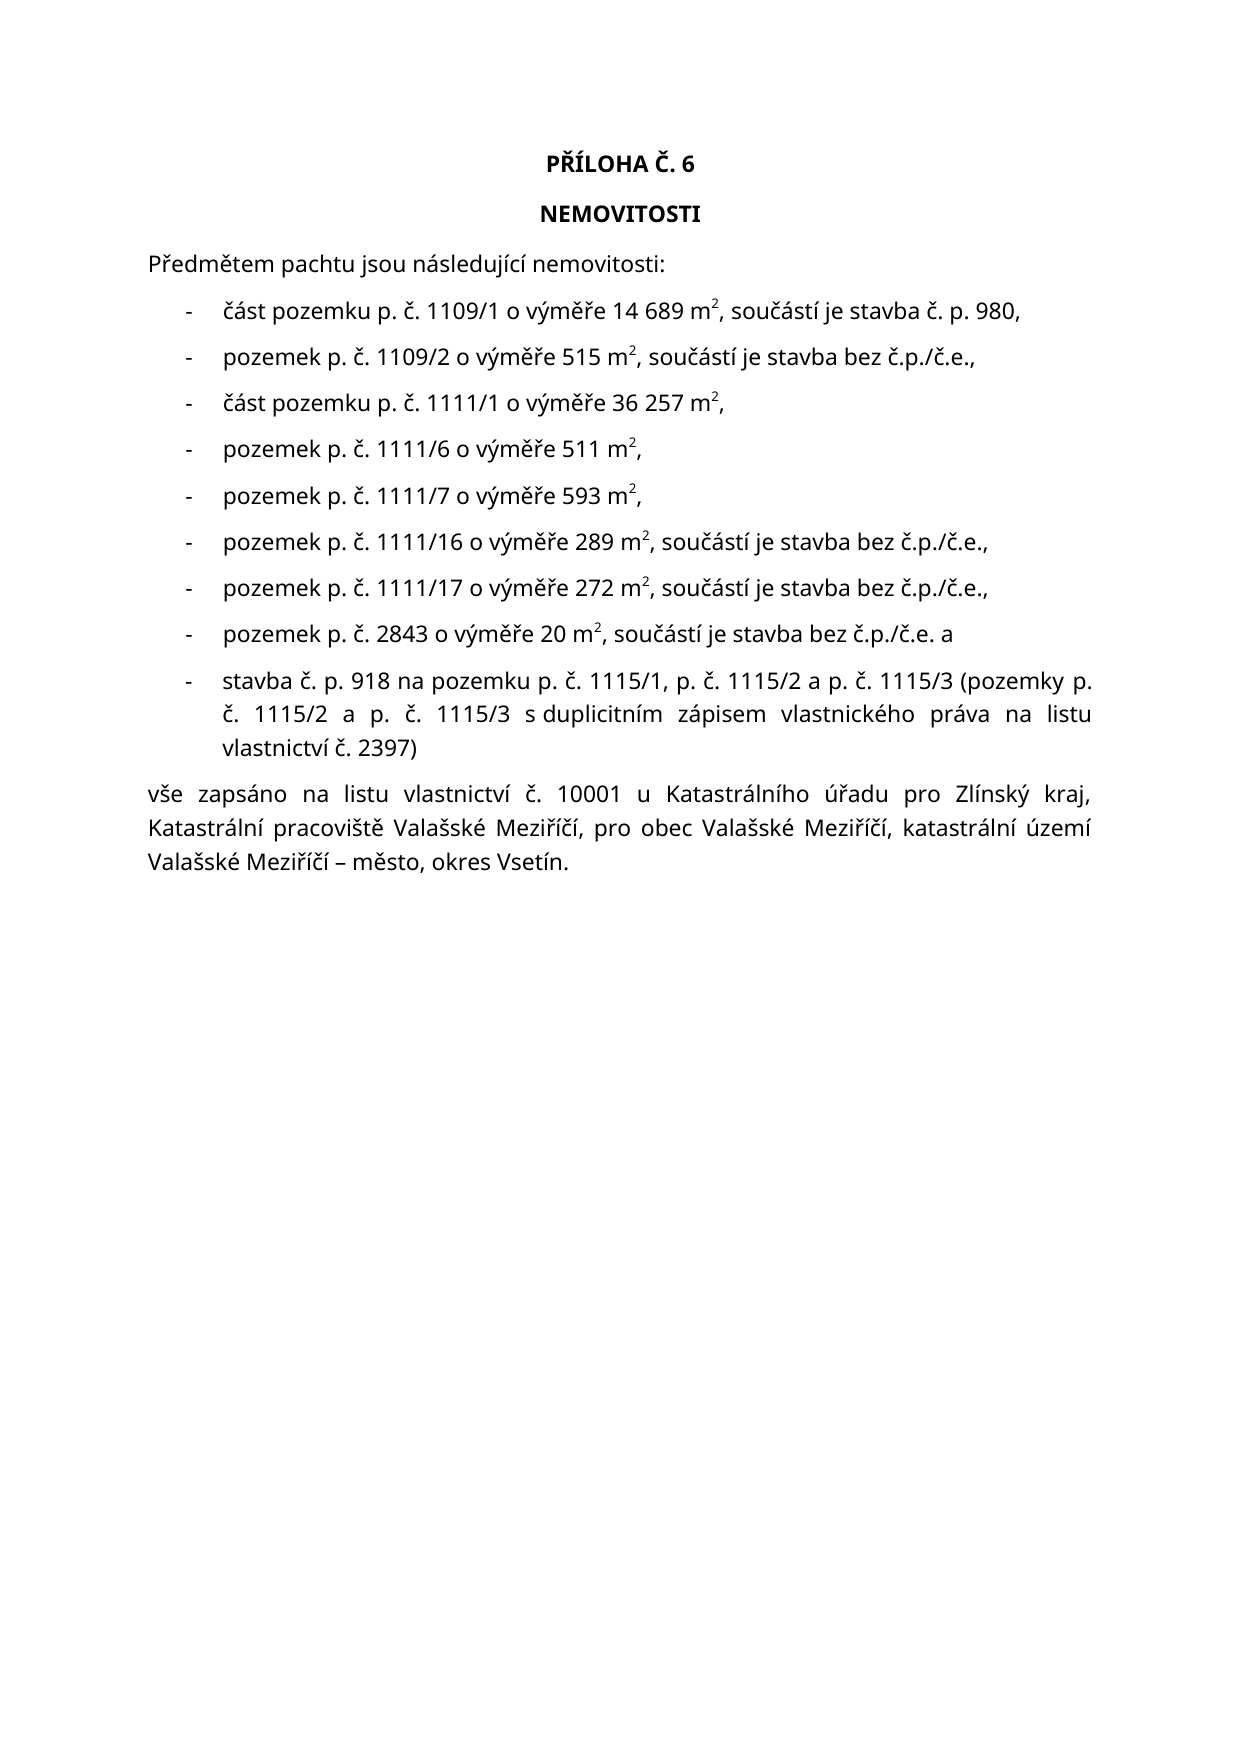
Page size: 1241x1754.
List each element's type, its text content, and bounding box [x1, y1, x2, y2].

list pozemek p. č. 1109/2 o výměře 515 m2, součástí je stavba bez č.p./č.e., [185, 341, 1093, 372]
list pozemek p. č. 2843 o výměře 20 m2, součástí je stavba bez č.p./č.e. a [185, 618, 1093, 650]
list stavba č. p. 918 na pozemku p. č. 1115/1, p. č. 1115/2 a p. č. 1115/3 (pozemky p. č. 1115/2 a p. č. 1115/3 s duplicitním zápisem vlastnického práva na listu vlastnictví č. 2397) [185, 665, 1093, 763]
list pozemek p. č. 1111/6 o výměře 511 m2, [185, 433, 1093, 465]
list pozemek p. č. 1111/7 o výměře 593 m2, [185, 480, 1093, 511]
list pozemek p. č. 1111/17 o výměře 272 m2, součástí je stavba bez č.p./č.e., [185, 572, 1093, 603]
text Předmětem pachtu jsou následující nemovitosti: [148, 248, 1093, 280]
text PŘÍLOHA Č. 6 [148, 148, 1093, 179]
list pozemek p. č. 1111/16 o výměře 289 m2, součástí je stavba bez č.p./č.e., [185, 526, 1093, 557]
text NEMOVITOSTI [148, 198, 1093, 229]
list část pozemku p. č. 1109/1 o výměře 14 689 m2, součástí je stavba č. p. 980, [185, 295, 1093, 326]
list část pozemku p. č. 1111/1 o výměře 36 257 m2, [185, 387, 1093, 418]
text vše zapsáno na listu vlastnictví č. 10001 u Katastrálního úřadu pro Zlínský kraj, Katastrální pracoviště Valašské Meziříčí, pro obec Valašské Meziříčí, katastrální území Valašské Meziříčí – město, okres Vsetín. [148, 778, 1093, 877]
